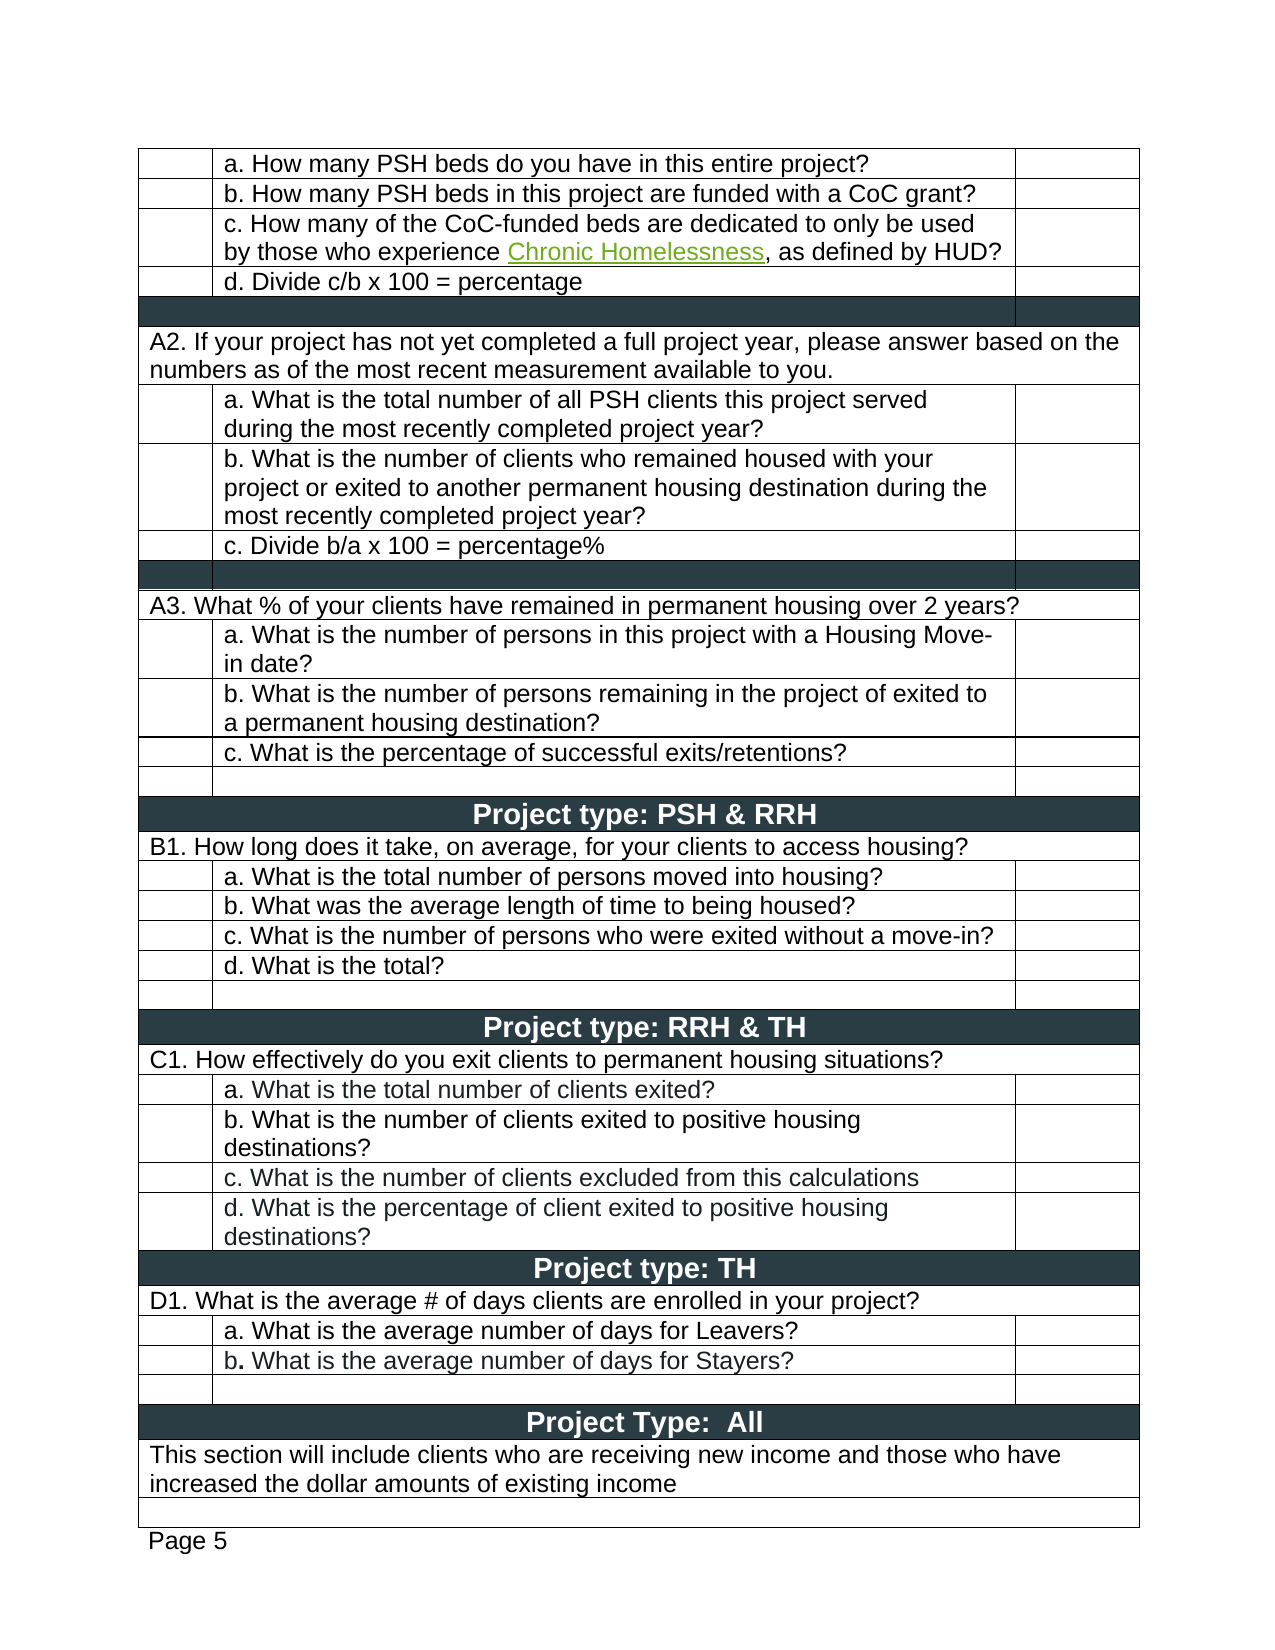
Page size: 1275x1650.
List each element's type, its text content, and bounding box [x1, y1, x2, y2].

table_cell [1016, 767, 1139, 796]
table_cell [139, 1346, 212, 1374]
table_cell A3. What % of your clients have remained in permanent housing over 2 years? [139, 591, 1139, 619]
table_cell [1016, 1193, 1139, 1250]
table_cell a. What is the number of persons in this project with a Housing Move-in date? [213, 620, 1015, 678]
table_cell [1016, 385, 1139, 443]
table_cell [213, 767, 1015, 796]
table_cell [1016, 620, 1139, 678]
table_cell [1016, 891, 1139, 920]
table_cell [1016, 267, 1139, 296]
table_cell [139, 1075, 212, 1103]
table_cell [139, 209, 212, 266]
table_cell [139, 738, 212, 766]
table_cell [1016, 951, 1139, 979]
table_cell b. What was the average length of time to being housed? [213, 891, 1015, 920]
table_cell d. Divide c/b x 100 = percentage [213, 267, 1015, 296]
table_cell b. What is the number of clients who remained housed with your project or exited to another permanent housing destination during the most recently completed project year? [213, 444, 1015, 530]
table_cell [1016, 179, 1139, 207]
table_cell [139, 891, 212, 920]
table_cell [1016, 1105, 1139, 1162]
table_cell a. How many PSH beds do you have in this entire project? [213, 149, 1015, 178]
table_cell c. Divide b/a x 100 = percentage% [213, 531, 1015, 560]
table_cell [1016, 444, 1139, 530]
table_cell [1016, 1375, 1139, 1404]
table_cell [139, 561, 212, 589]
table_cell A2. If your project has not yet completed a full project year, please answer based on the numbers as of the most recent measurement available to you. [139, 327, 1139, 384]
table_cell b. How many PSH beds in this project are funded with a CoC grant? [213, 179, 1015, 207]
table_cell [139, 149, 212, 178]
table_cell c. What is the number of clients excluded from this calculations [213, 1163, 1015, 1192]
table_cell This section will include clients who are receiving new income and those who have increased the dollar amounts of existing income [139, 1440, 1139, 1497]
table_cell [139, 981, 212, 1009]
table_cell [1016, 1316, 1139, 1344]
table_cell [1016, 679, 1139, 736]
table_cell b. What is the number of persons remaining in the project of exited to a permanent housing destination? [213, 679, 1015, 736]
table_cell [139, 297, 1015, 326]
table_cell [139, 861, 212, 890]
table_cell [213, 1375, 1015, 1404]
table_cell Project Type: All [139, 1405, 1139, 1439]
table_cell b. What is the number of clients exited to positive housing destinations? [213, 1105, 1015, 1162]
table_cell d. What is the total? [213, 951, 1015, 979]
table_cell [139, 921, 212, 950]
table_cell [139, 531, 212, 560]
table_cell [139, 1163, 212, 1192]
table_cell d. What is the percentage of client exited to positive housing destinations? [213, 1193, 1015, 1250]
table_cell [1016, 561, 1139, 589]
table_cell [1016, 1163, 1139, 1192]
table_cell [1016, 921, 1139, 950]
table_cell [139, 1193, 212, 1250]
table_cell Project type: PSH & RRH [139, 797, 1139, 831]
table_cell [1016, 1346, 1139, 1374]
table_cell [139, 1498, 1139, 1527]
table_cell [1016, 861, 1139, 890]
table_cell [1016, 149, 1139, 178]
table_cell [139, 767, 212, 796]
table_cell [1016, 531, 1139, 560]
table_cell a. What is the total number of persons moved into housing? [213, 861, 1015, 890]
table_cell B1. How long does it take, on average, for your clients to access housing? [139, 832, 1139, 860]
table_cell [213, 561, 1015, 589]
table_cell Project type: TH [139, 1251, 1139, 1285]
table_cell [139, 620, 212, 678]
table_cell [1016, 209, 1139, 266]
table_cell [1016, 738, 1139, 766]
table_cell [139, 1375, 212, 1404]
table_cell [139, 179, 212, 207]
table_cell a. What is the average number of days for Leavers? [213, 1316, 1015, 1344]
table_cell [139, 1105, 212, 1162]
table_cell Project type: RRH & TH [139, 1010, 1139, 1044]
table_cell [1016, 981, 1139, 1009]
table_cell c. What is the number of persons who were exited without a move-in? [213, 921, 1015, 950]
table_cell [1016, 1075, 1139, 1103]
table_cell a. What is the total number of clients exited? [213, 1075, 1015, 1103]
table_cell a. What is the total number of all PSH clients this project served during the most recently completed project year? [213, 385, 1015, 443]
table_cell [139, 385, 212, 443]
table_cell [139, 444, 212, 530]
table_cell c. How many of the CoC-funded beds are dedicated to only be used by those who experience Chronic Homelessness, as defined by HUD? [213, 209, 1015, 266]
table_cell [139, 951, 212, 979]
table_cell C1. How effectively do you exit clients to permanent housing situations? [139, 1045, 1139, 1074]
table_cell c. What is the percentage of successful exits/retentions? [213, 738, 1015, 766]
table_cell [139, 1316, 212, 1344]
table_cell [1016, 297, 1139, 326]
table_cell [139, 679, 212, 736]
table_cell D1. What is the average # of days clients are enrolled in your project? [139, 1286, 1139, 1315]
table_cell b. What is the average number of days for Stayers? [213, 1346, 1015, 1374]
table_cell [139, 267, 212, 296]
table_cell [213, 981, 1015, 1009]
